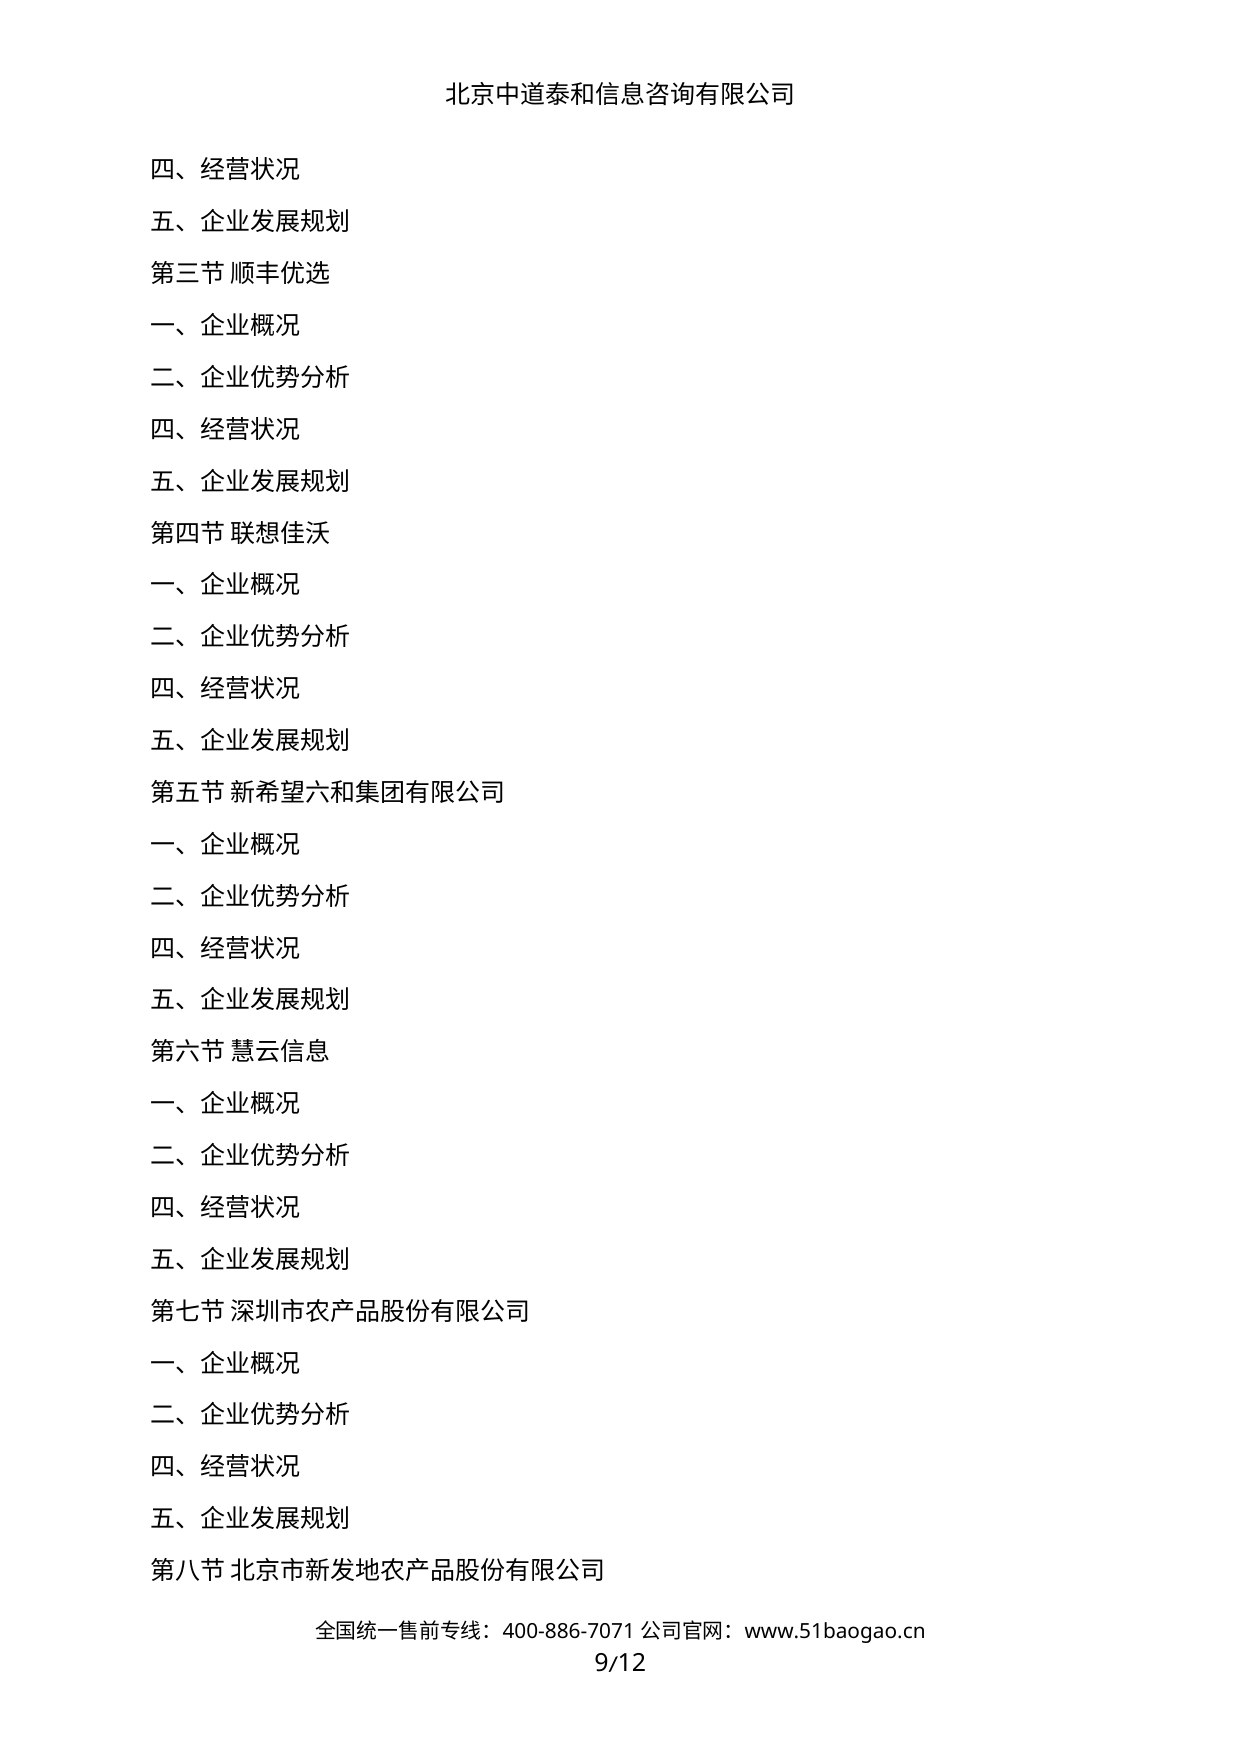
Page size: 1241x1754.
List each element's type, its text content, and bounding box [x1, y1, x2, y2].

text 五、企业发展规划 [150, 461, 1090, 497]
text 二、企业优势分析 [150, 876, 1090, 912]
text 二、企业优势分析 [150, 1136, 1090, 1172]
text 五、企业发展规划 [150, 1239, 1090, 1276]
text 一、企业概况 [150, 565, 1090, 601]
text 四、经营状况 [150, 928, 1090, 964]
text 二、企业优势分析 [150, 357, 1090, 394]
text 四、经营状况 [150, 150, 1090, 186]
text 四、经营状况 [150, 669, 1090, 705]
text 第八节 北京市新发地农产品股份有限公司 [150, 1551, 1090, 1587]
text 五、企业发展规划 [150, 980, 1090, 1016]
text 四、经营状况 [150, 1187, 1090, 1224]
text 第五节 新希望六和集团有限公司 [150, 772, 1090, 809]
text 一、企业概况 [150, 824, 1090, 861]
text 五、企业发展规划 [150, 721, 1090, 757]
text 五、企业发展规划 [150, 1499, 1090, 1535]
text 四、经营状况 [150, 1447, 1090, 1483]
text 二、企业优势分析 [150, 617, 1090, 653]
text 一、企业概况 [150, 1084, 1090, 1120]
text 五、企业发展规划 [150, 202, 1090, 238]
text 一、企业概况 [150, 306, 1090, 342]
text 四、经营状况 [150, 409, 1090, 446]
text 一、企业概况 [150, 1343, 1090, 1379]
text 二、企业优势分析 [150, 1395, 1090, 1431]
text 第七节 深圳市农产品股份有限公司 [150, 1291, 1090, 1327]
text 第四节 联想佳沃 [150, 513, 1090, 549]
text 第三节 顺丰优选 [150, 254, 1090, 290]
text 第六节 慧云信息 [150, 1032, 1090, 1068]
